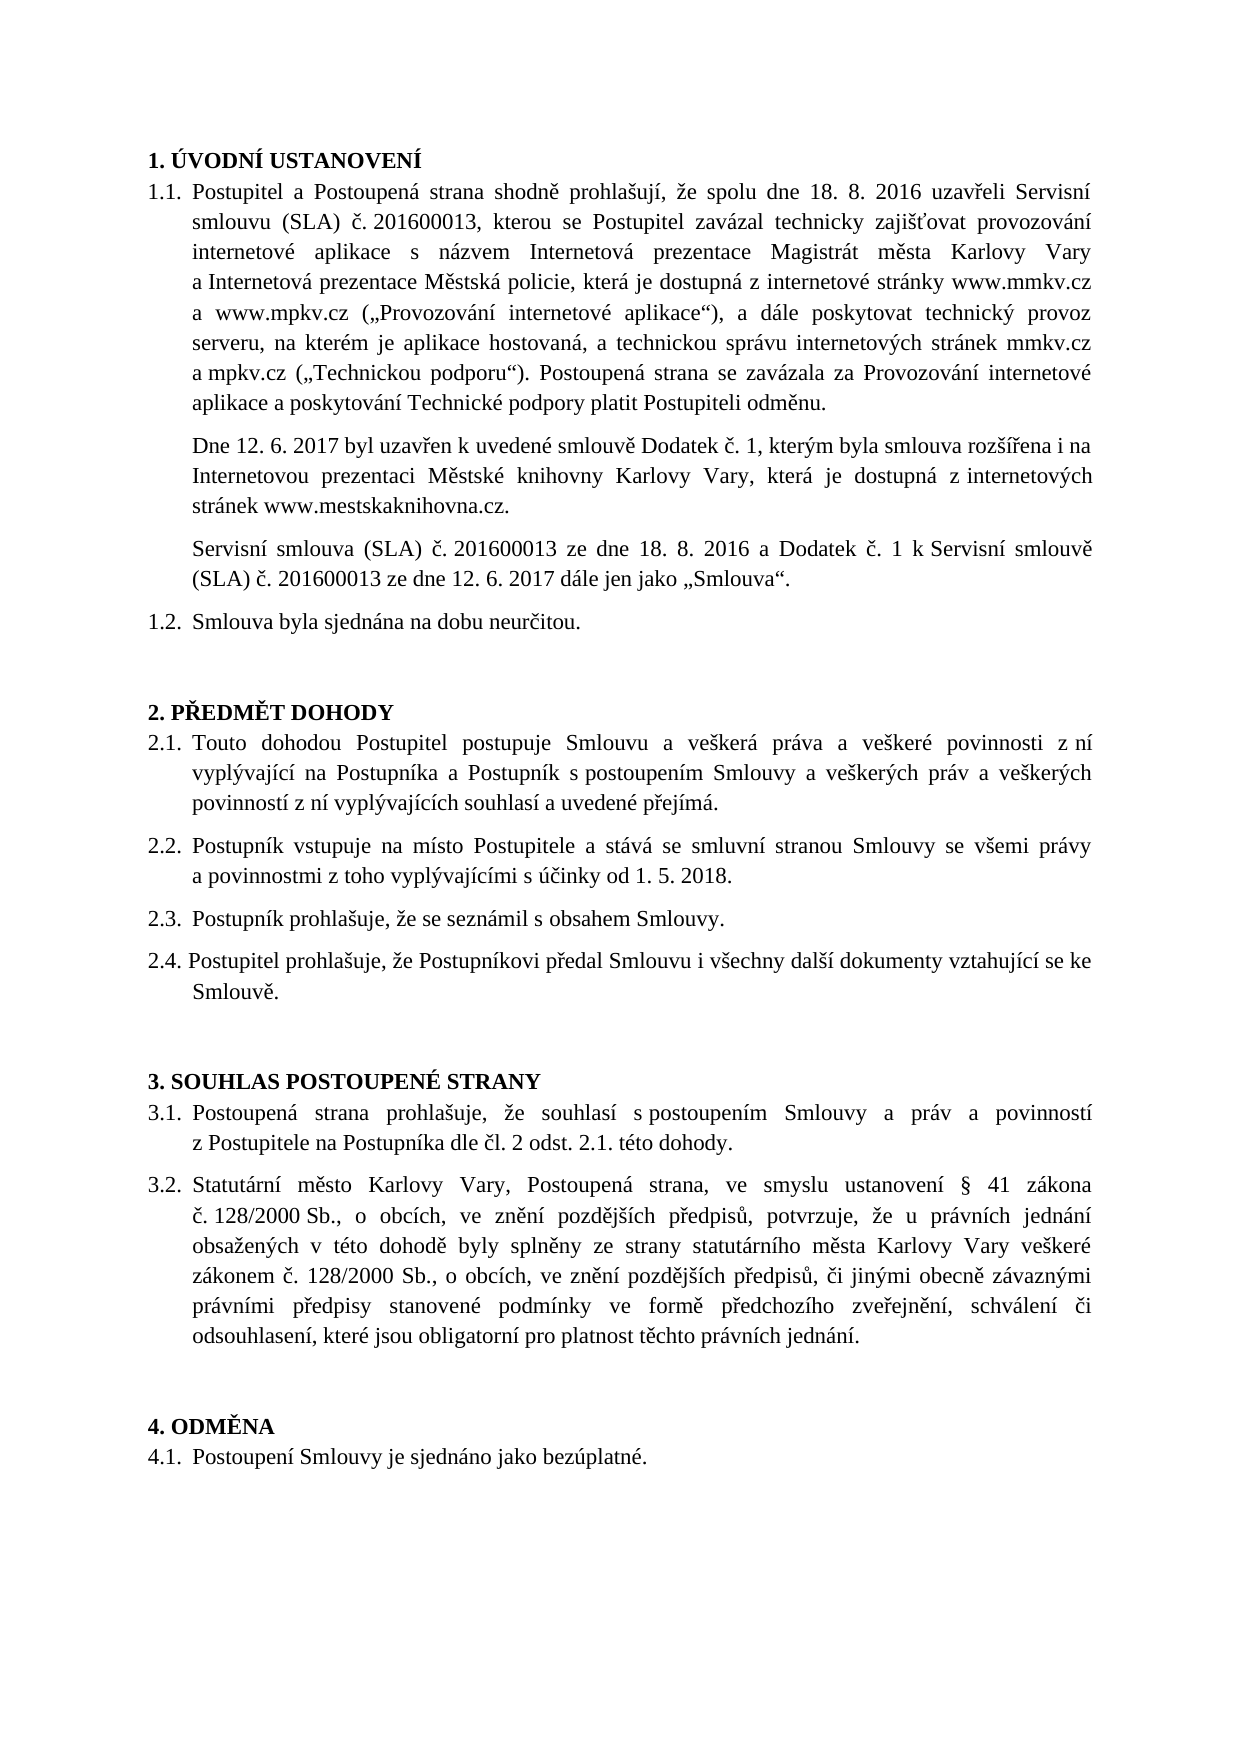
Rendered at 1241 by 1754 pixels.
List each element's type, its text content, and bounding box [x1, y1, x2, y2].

subtitle Touto dohodou Postupitel postupuje Smlouvu a veškerá práva a veškeré povinnosti z ní vyplývající na Postupníka a Postupník s postoupením Smlouvy a veškerých práv a veškerých povinností z ní vyplývajících souhlasí a uvedené přejímá. [148, 729, 1093, 816]
subtitle 1. ÚVODNÍ USTANOVENÍ [148, 148, 1093, 174]
list Postupník prohlašuje, že se seznámil s obsahem Smlouvy. [148, 905, 1093, 931]
list Servisní smlouva (SLA) č. 201600013 ze dne 18. 8. 2016 a Dodatek č. 1 k Servisní smlouvě (SLA) č. 201600013 ze dne 12. 6. 2017 dále jen jako „Smlouva“. [192, 535, 1093, 592]
subtitle 4. ODMĚNA [148, 1413, 1093, 1439]
list Smlouva byla sjednána na dobu neurčitou. [148, 608, 1093, 634]
list Statutární město Karlovy Vary, Postoupená strana, ve smyslu ustanovení § 41 zákona č. 128/2000 Sb., o obcích, ve znění pozdějších předpisů, potvrzuje, že u právních jednání obsažených v této dohodě byly splněny ze strany statutárního města Karlovy Vary veškeré zákonem č. 128/2000 Sb., o obcích, ve znění pozdějších předpisů, či jinými obecně závaznými právními předpisy stanovené podmínky ve formě předchozího zveřejnění, schválení či odsouhlasení, které jsou obligatorní pro platnost těchto právních jednání. [148, 1172, 1093, 1349]
list Postupitel a Postoupená strana shodně prohlašují, že spolu dne 18. 8. 2016 uzavřeli Servisní smlouvu (SLA) č. 201600013, kterou se Postupitel zavázal technicky zajišťovat provozování internetové aplikace s názvem Internetová prezentace Magistrát města Karlovy Vary a Internetová prezentace Městská policie, která je dostupná z internetové stránky www.mmkv.cz a www.mpkv.cz („Provozování internetové aplikace“), a dále poskytovat technický provoz serveru, na kterém je aplikace hostovaná, a technickou správu internetových stránek mmkv.cz a mpkv.cz („Technickou podporu“). Postoupená strana se zavázala za Provozování internetové aplikace a poskytování Technické podpory platit Postupiteli odměnu. [147, 178, 1093, 416]
list Postupník vstupuje na místo Postupitele a stává se smluvní stranou Smlouvy se všemi právy a povinnostmi z toho vyplývajícími s účinky od 1. 5. 2018. [148, 832, 1093, 888]
subtitle Postoupená strana prohlašuje, že souhlasí s postoupením Smlouvy a práv a povinností z Postupitele na Postupníka dle čl. 2 odst. 2.1. této dohody. [148, 1099, 1093, 1155]
subtitle 2. PŘEDMĚT DOHODY [148, 699, 1093, 725]
text 2.4. Postupitel prohlašuje, že Postupníkovi předal Smlouvu i všechny další dokumenty vztahující se ke Smlouvě. [148, 948, 1093, 1004]
list Dne 12. 6. 2017 byl uzavřen k uvedené smlouvě Dodatek č. 1, kterým byla smlouva rozšířena i na Internetovou prezentaci Městské knihovny Karlovy Vary, která je dostupná z internetových stránek www.mestskaknihovna.cz. [192, 432, 1093, 519]
text 3. SOUHLAS POSTOUPENÉ STRANY [148, 1068, 1093, 1095]
list Postoupení Smlouvy je sjednáno jako bezúplatné. [148, 1443, 1093, 1470]
